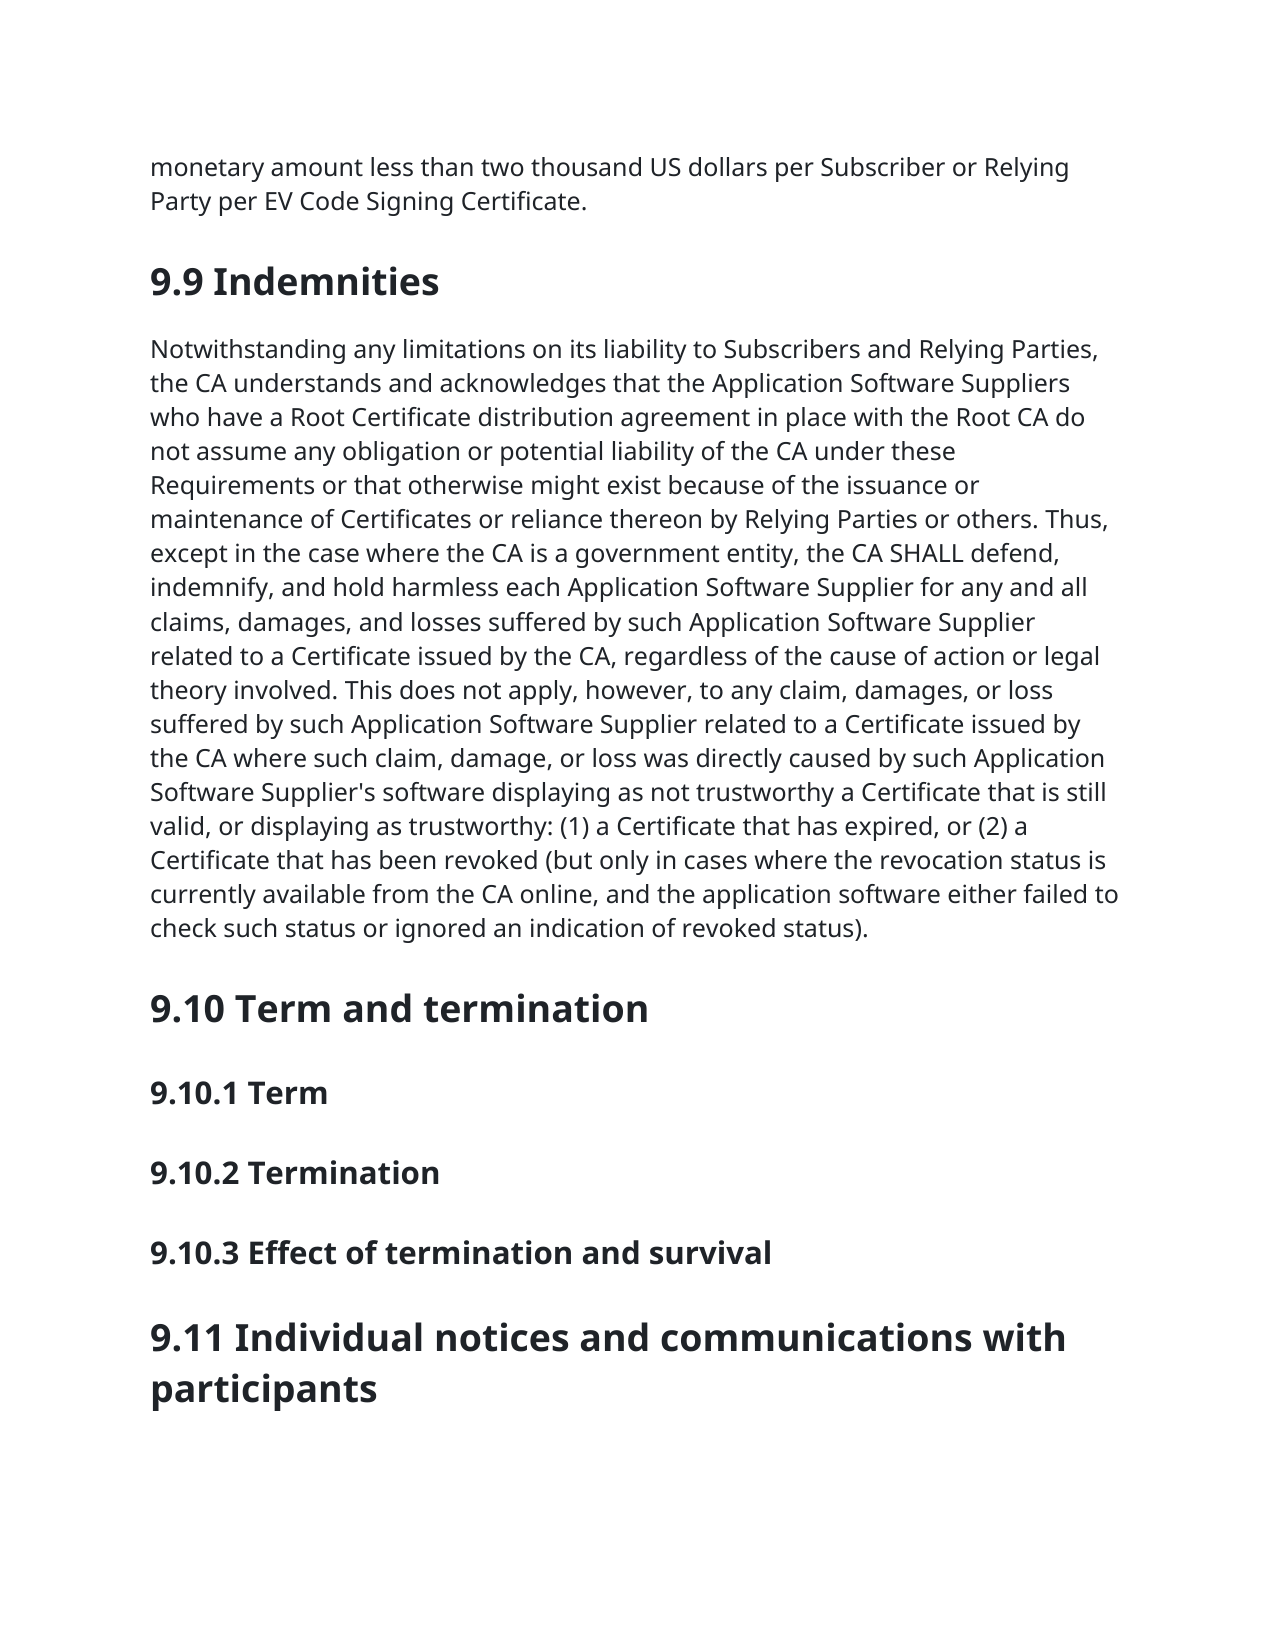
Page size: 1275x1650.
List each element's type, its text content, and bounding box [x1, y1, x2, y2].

text 9.11 Individual notices and communications with participants [150, 1311, 1125, 1413]
text Notwithstanding any limitations on its liability to Subscribers and Relying Parties, the CA understands and acknowledges that the Application Software Suppliers who have a Root Certificate distribution agreement in place with the Root CA do not assume any obligation or potential liability of the CA under these Requirements or that otherwise might exist because of the issuance or maintenance of Certificates or reliance thereon by Relying Parties or others. Thus, except in the case where the CA is a government entity, the CA SHALL defend, indemnify, and hold harmless each Application Software Supplier for any and all claims, damages, and losses suffered by such Application Software Supplier related to a Certificate issued by the CA, regardless of the cause of action or legal theory involved. This does not apply, however, to any claim, damages, or loss suffered by such Application Software Supplier related to a Certificate issued by the CA where such claim, damage, or loss was directly caused by such Application Software Supplier's software displaying as not trustworthy a Certificate that is still valid, or displaying as trustworthy: (1) a Certificate that has expired, or (2) a Certificate that has been revoked (but only in cases where the revocation status is currently available from the CA online, and the application software either failed to check such status or ignored an indication of revoked status). [150, 332, 1125, 945]
text 9.10.2 Termination [150, 1151, 1125, 1193]
text 9.10.1 Term [150, 1071, 1125, 1113]
text 9.9 Indemnities [150, 256, 1125, 307]
text 9.10 Term and termination [150, 982, 1125, 1033]
text 9.10.3 Effect of termination and survival [150, 1231, 1125, 1274]
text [150, 150, 1125, 218]
